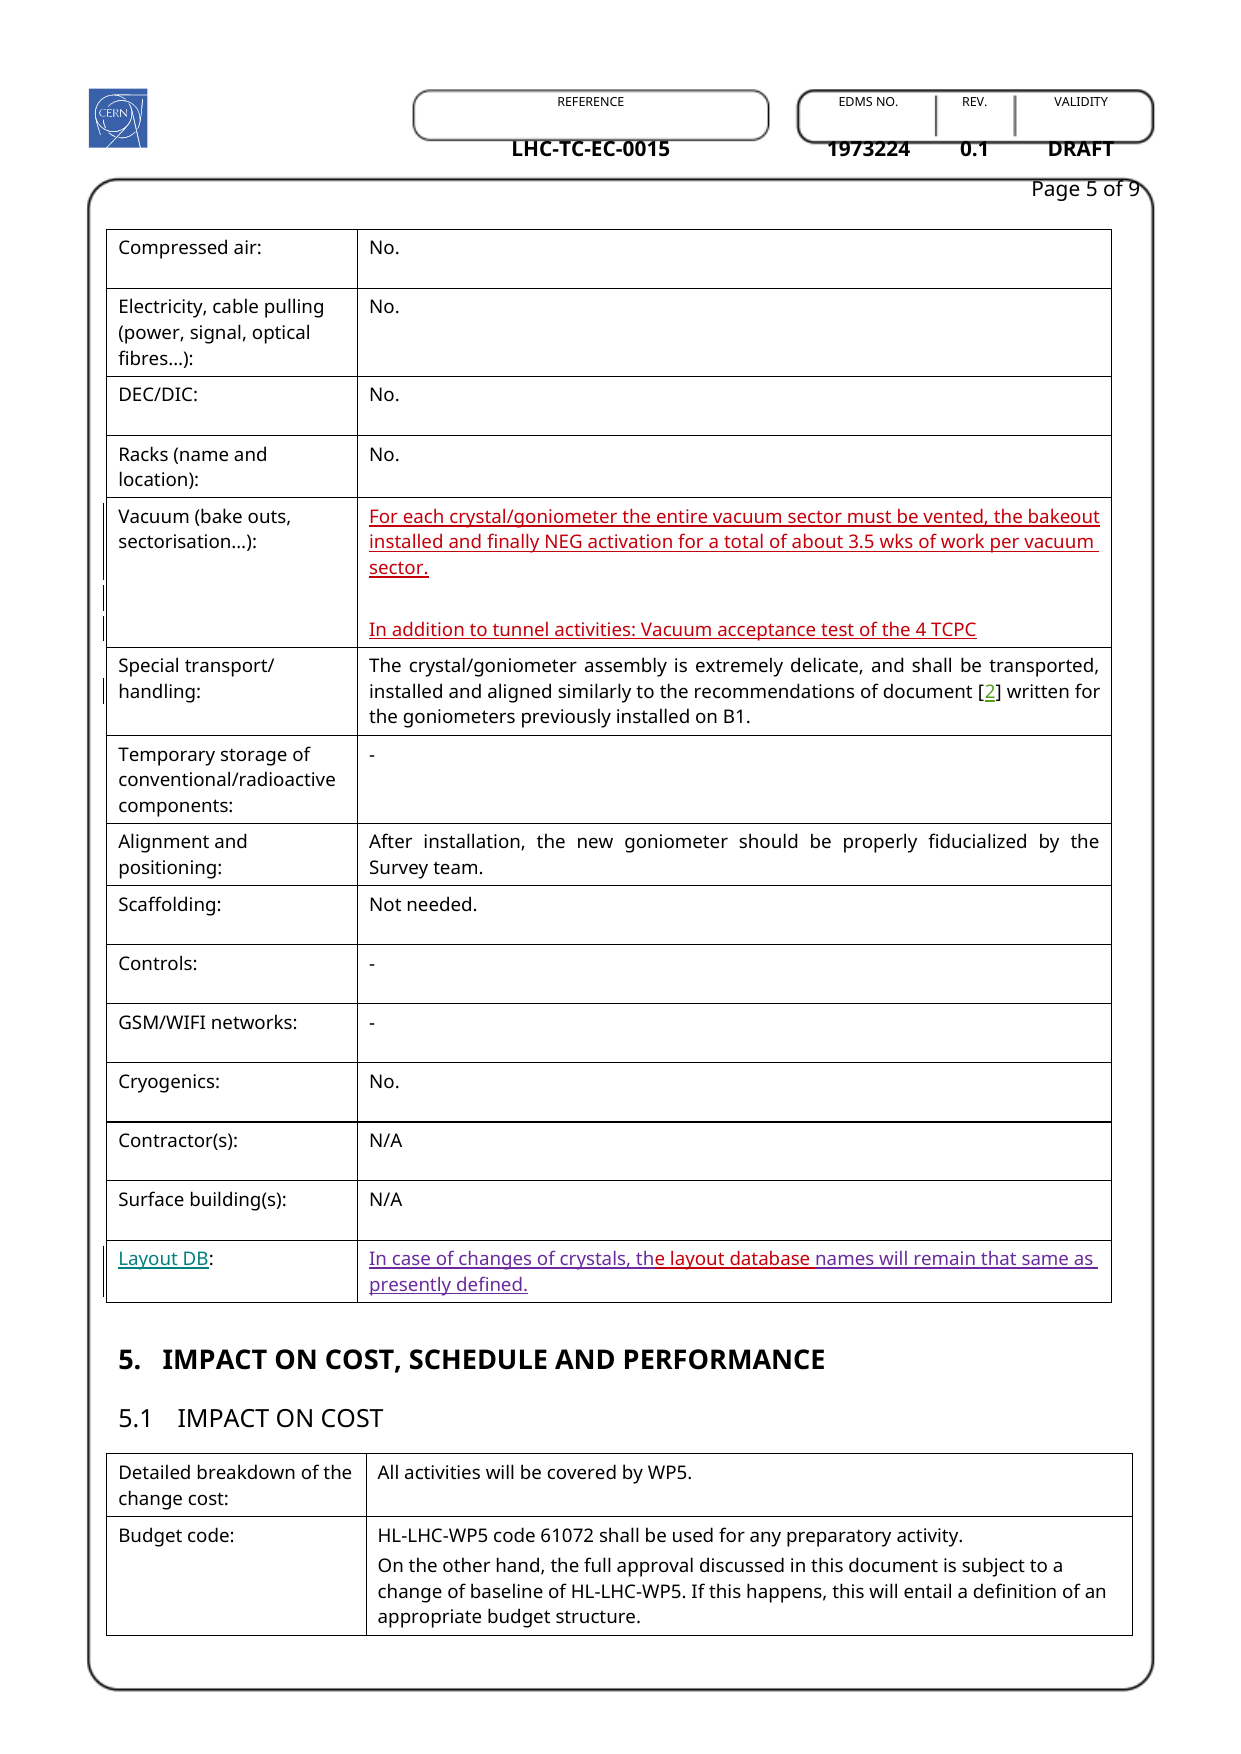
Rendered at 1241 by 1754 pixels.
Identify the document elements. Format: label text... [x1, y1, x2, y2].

table_cell Scaffolding: [107, 886, 357, 944]
table_cell Cryogenics: [107, 1063, 357, 1121]
table_cell Contractor(s): [107, 1123, 357, 1180]
subtitle IMPACT ON COST, SCHEDULE AND PERFORMANCE [118, 1341, 1123, 1377]
table_cell N/A [358, 1123, 1111, 1180]
table_cell [358, 1241, 1111, 1302]
table_cell After installation, the new goniometer should be properly fiducialized by the Survey team. [358, 824, 1111, 885]
table_cell N/A [358, 1181, 1111, 1239]
table_cell HL-LHC-WP5 code 61072 shall be used for any preparatory activity. On the other hand, the full approval discussed in this document is subject to a change of baseline of HL-LHC-WP5. If this happens, this will entail a definition of an appropriate budget structure. [367, 1517, 1132, 1634]
table_cell Vacuum (bake outs, sectorisation…): [107, 498, 357, 647]
table_cell DEC/DIC: [107, 377, 357, 434]
table_cell Temporary storage of conventional/radioactive components: [107, 736, 357, 823]
table_header All activities will be covered by WP5. [367, 1454, 1132, 1516]
table_cell - [358, 945, 1111, 1003]
table_cell No. [358, 377, 1111, 434]
table_cell : [107, 1241, 357, 1302]
table_cell GSM/WIFI networks: [107, 1004, 357, 1062]
table_header Detailed breakdown of the change cost: [107, 1454, 366, 1516]
table_cell Compressed air: [107, 230, 357, 287]
table_cell Electricity, cable pulling (power, signal, optical fibres…): [107, 289, 357, 376]
table_cell - [358, 1004, 1111, 1062]
table_cell No. [358, 1063, 1111, 1121]
table_cell [358, 498, 1111, 647]
table_cell Racks (name and location): [107, 436, 357, 497]
subtitle IMPACT ON COST [118, 1400, 1123, 1434]
table_cell - [358, 736, 1111, 823]
table_cell Alignment and positioning: [107, 824, 357, 885]
table_cell Controls: [107, 945, 357, 1003]
table_cell No. [358, 230, 1111, 287]
table_cell Surface building(s): [107, 1181, 357, 1239]
table_cell The crystal/goniometer assembly is extremely delicate, and shall be transported, installed and aligned similarly to the recommendations of document [] written for the goniometers previously installed on B1. [358, 648, 1111, 734]
table_cell Not needed. [358, 886, 1111, 944]
table_cell No. [358, 436, 1111, 497]
table_cell Budget code: [107, 1517, 366, 1634]
table_cell Special transport/ handling: [107, 648, 357, 734]
table_cell No. [358, 289, 1111, 376]
